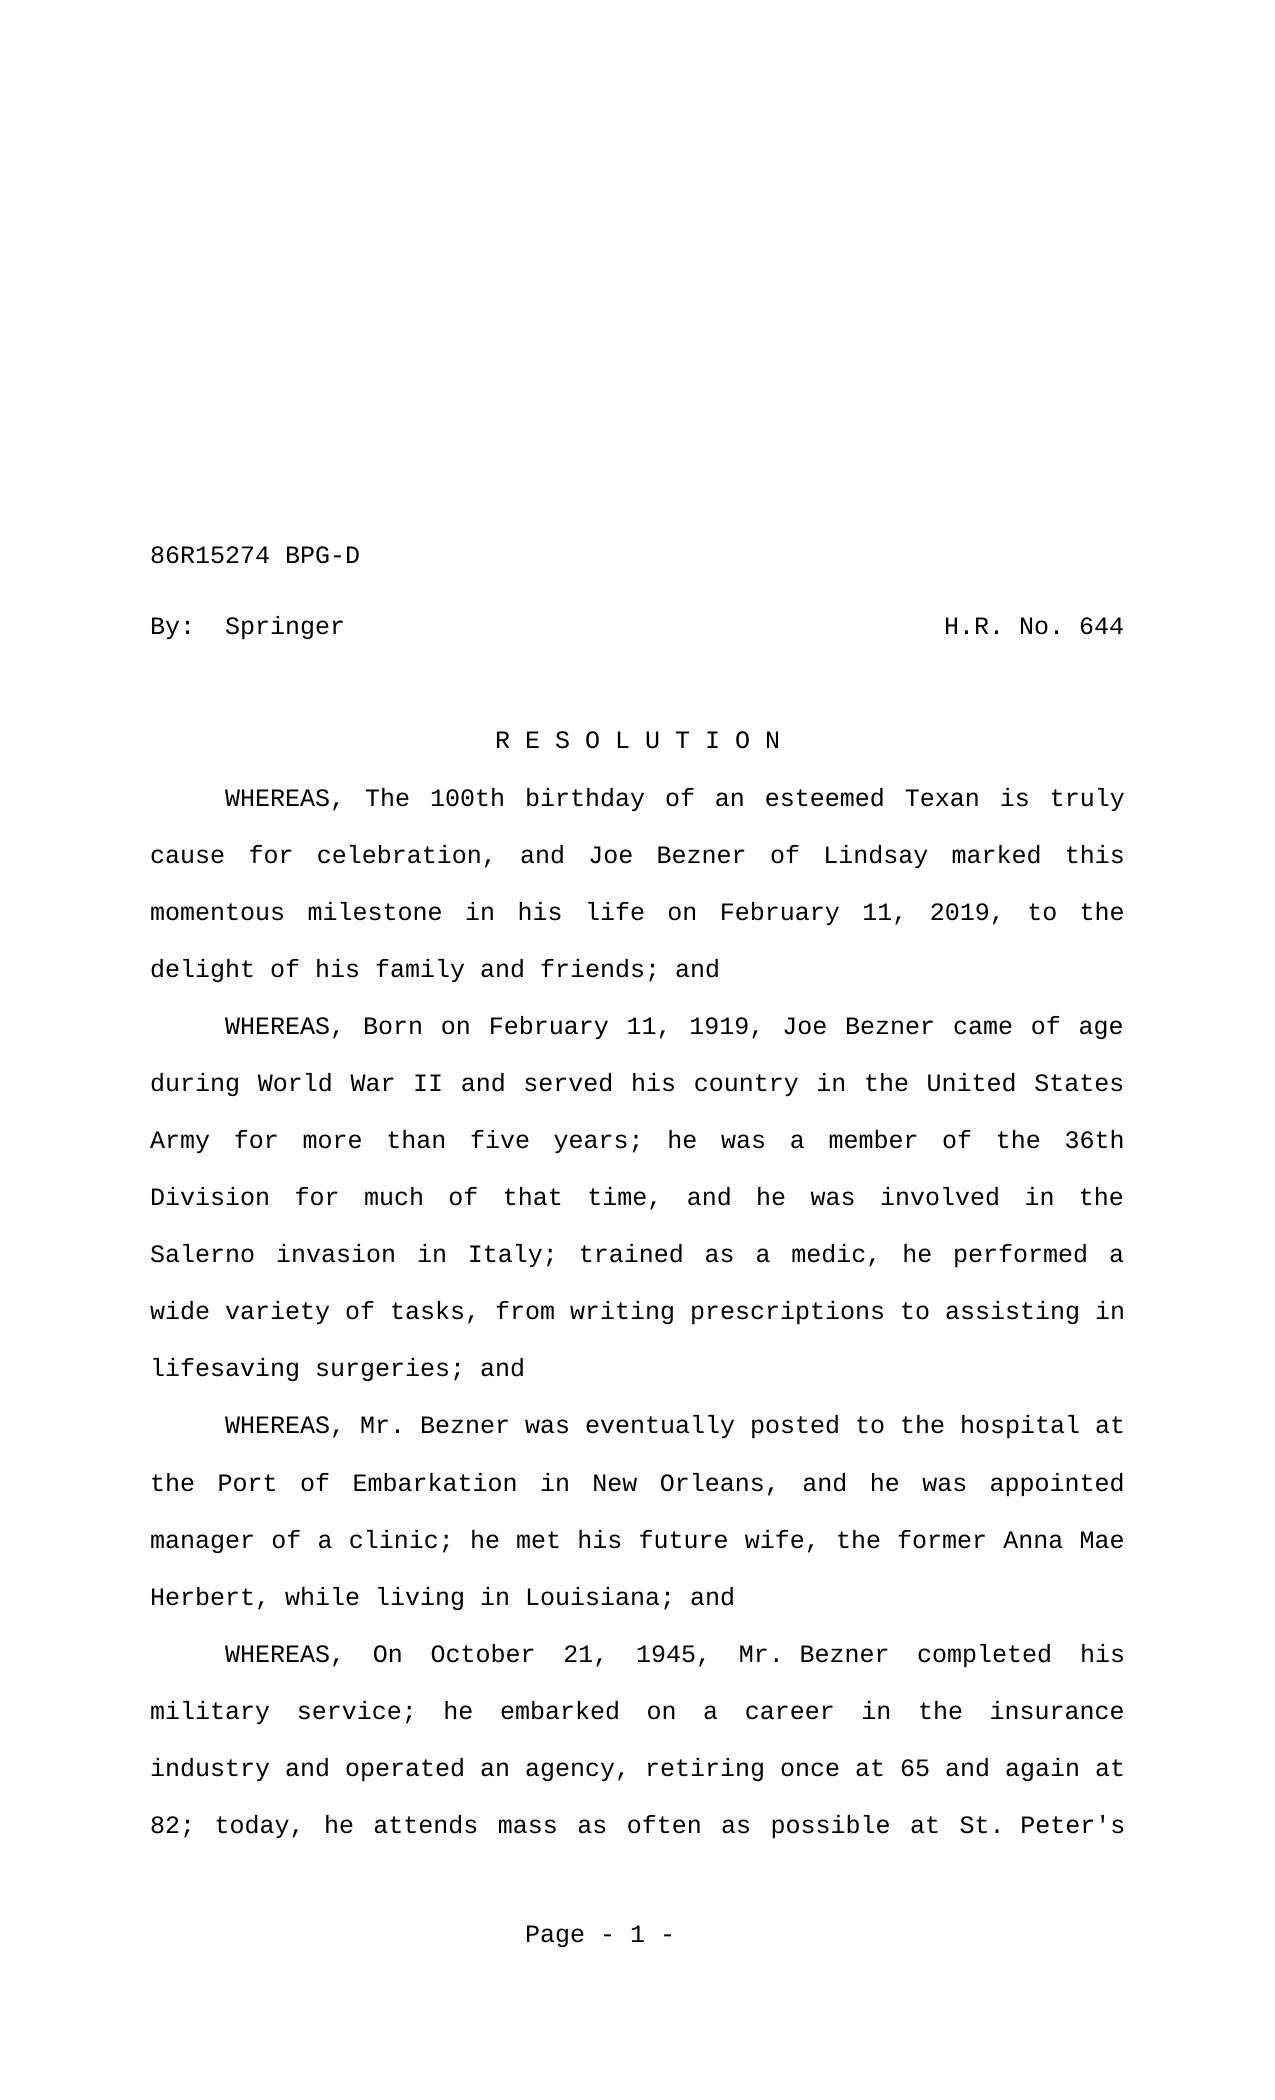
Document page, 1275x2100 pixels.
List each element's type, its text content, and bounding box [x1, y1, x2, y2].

text R E S O L U T I O N [150, 728, 1125, 756]
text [150, 1641, 1125, 1841]
text 86R15274 BPG-D [150, 542, 1125, 571]
text WHEREAS, The 100th birthday of an esteemed Texan is truly cause for celebration, and Joe Bezner of Lindsay marked this momentous milestone in his life on February 11, 2019, to the delight of his family and friends; and [150, 785, 1125, 985]
text WHEREAS, Born on February 11, 1919, Joe Bezner came of age during World War II and served his country in the United States Army for more than five years; he was a member of the 36th Division for much of that time, and he was involved in the Salerno invasion in Italy; trained as a medic, he performed a wide variety of tasks, from writing prescriptions to assisting in lifesaving surgeries; and [150, 1013, 1125, 1384]
text By: Springer H.R. No. 644 [150, 614, 1125, 642]
text WHEREAS, Mr. Bezner was eventually posted to the hospital at the Port of Embarkation in New Orleans, and he was appointed manager of a clinic; he met his future wife, the former Anna Mae Herbert, while living in Louisiana; and [150, 1413, 1125, 1613]
